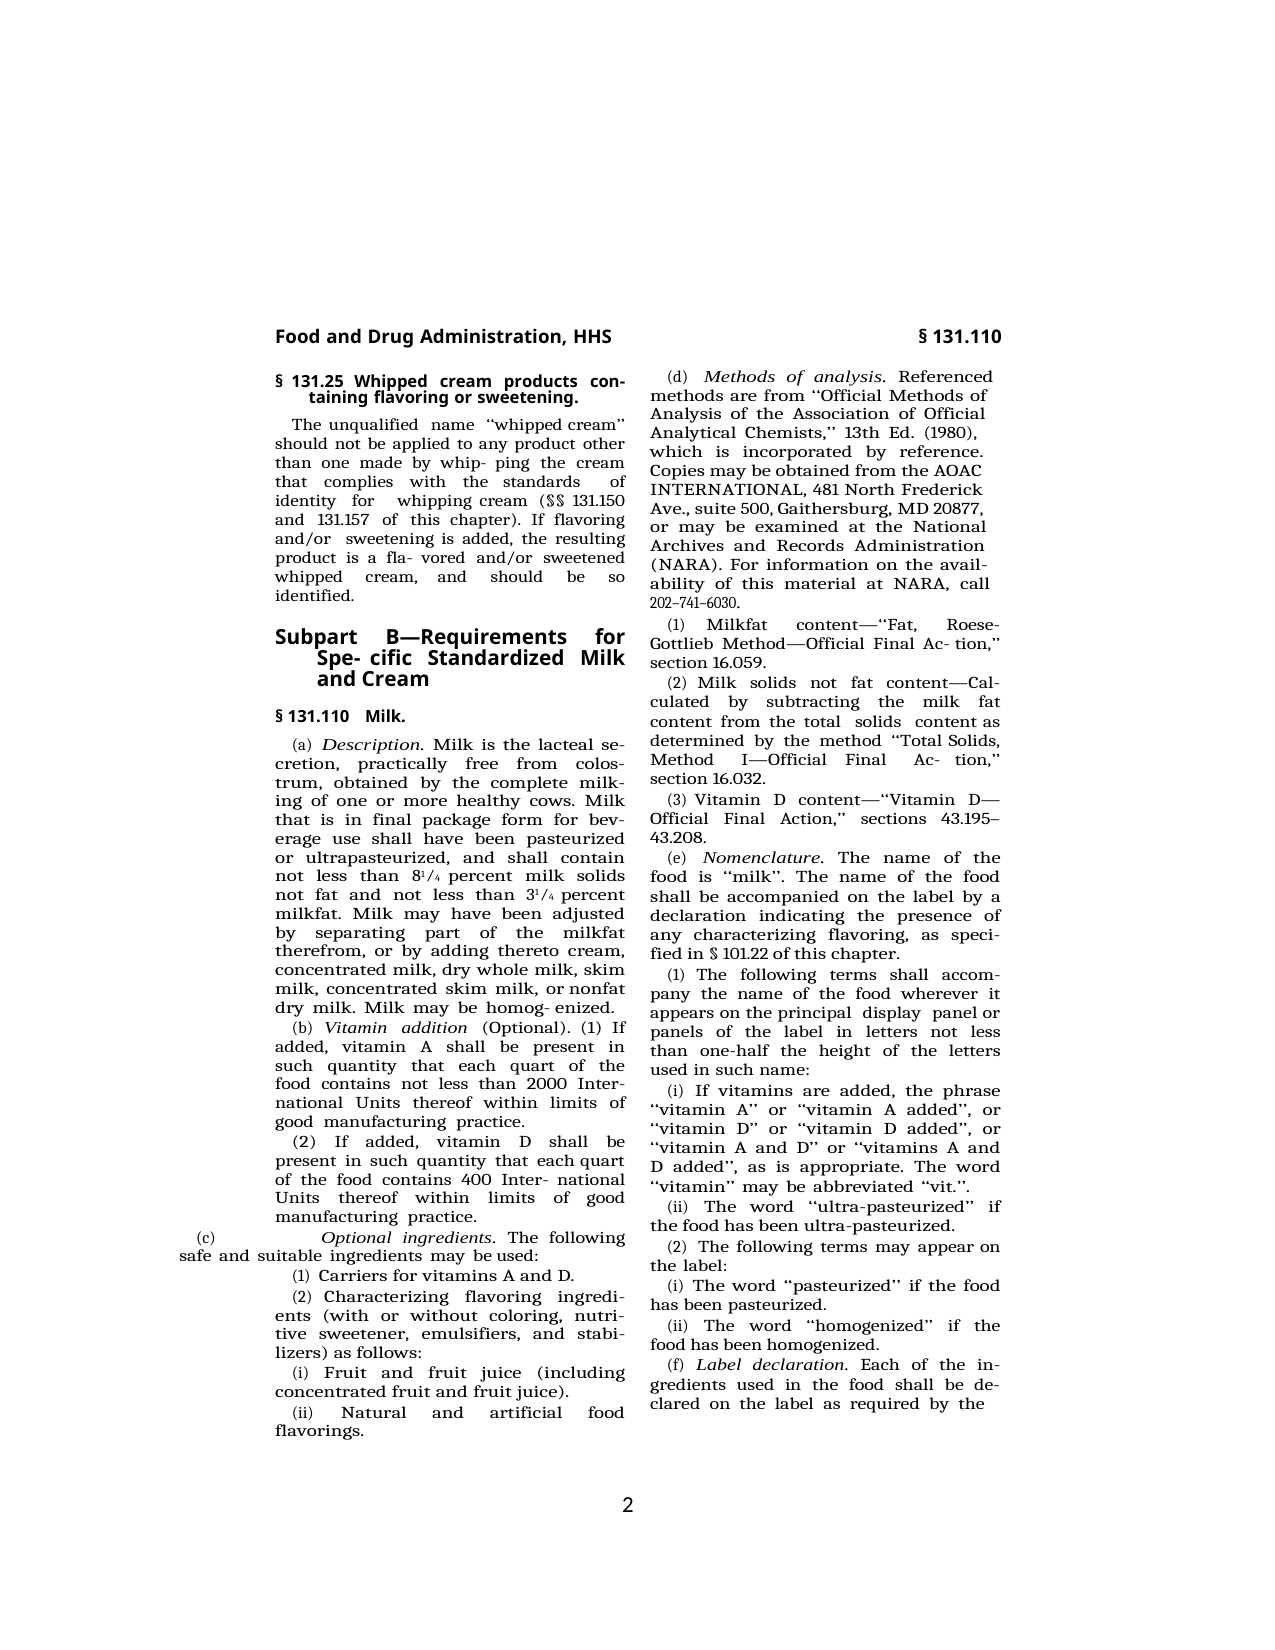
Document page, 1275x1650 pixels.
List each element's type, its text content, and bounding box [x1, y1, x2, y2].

text (2) If added, vitamin D shall be present in such quantity that each quart of the food contains 400 Inter- national Units thereof within limits of good manufacturing practice. [275, 1133, 625, 1226]
list The following terms shall accom- pany the name of the food wherever it appears on the principal display panel or panels of the label in letters not less than one-half the height of the letters used in such name: [650, 964, 1000, 1079]
list Vitamin D content—‘‘Vitamin D— Official Final Action,’’ sections 43.195– 43.208. [650, 789, 1000, 847]
list Characterizing flavoring ingredi- ents (with or without coloring, nutri- tive sweetener, emulsifiers, and stabi- lizers) as follows: [275, 1287, 625, 1362]
list Vitamin addition (Optional). (1) If added, vitamin A shall be present in such quantity that each quart of the food contains not less than 2000 Inter- national Units thereof within limits of good manufacturing practice. [275, 1018, 625, 1131]
list The word ‘‘pasteurized’’ if the food has been pasteurized. [650, 1276, 1000, 1314]
subtitle § 131.25 Whipped cream products con- taining flavoring or sweetening. [275, 374, 625, 407]
text Food and Drug Administration, HHS § 131.110 [275, 324, 1096, 349]
subtitle Subpart B—Requirements for Spe- cific Standardized Milk and Cream [275, 627, 625, 691]
list Methods of analysis. Referenced methods are from ‘‘Official Methods of Analysis of the Association of Official Analytical Chemists,’’ 13th Ed. (1980), which is incorporated by reference. Copies may be obtained from the AOAC INTERNATIONAL, 481 North Frederick Ave., suite 500, Gaithersburg, MD 20877, or may be examined at the National Archives and Records Administration (NARA). For information on the avail- ability of this material at NARA, call 202–741–6030. [650, 367, 1000, 613]
list The word ‘‘ultra-pasteurized’’ if the food has been ultra-pasteurized. [650, 1197, 1000, 1235]
list Fruit and fruit juice (including concentrated fruit and fruit juice). [275, 1364, 625, 1401]
list Carriers for vitamins A and D. [275, 1266, 625, 1286]
list Description. Milk is the lacteal se- cretion, practically free from colos- trum, obtained by the complete milk- ing of one or more healthy cows. Milk that is in final package form for bev- erage use shall have been pasteurized or ultrapasteurized, and shall contain not less than 81⁄4 percent milk solids not fat and not less than 31⁄4 percent milkfat. Milk may have been adjusted by separating part of the milkfat therefrom, or by adding thereto cream, concentrated milk, dry whole milk, skim milk, concentrated skim milk, or nonfat dry milk. Milk may be homog- enized. [275, 736, 625, 1017]
list Natural and artificial food flavorings. [275, 1403, 625, 1441]
list If vitamins are added, the phrase ‘‘vitamin A’’ or ‘‘vitamin A added’’, or ‘‘vitamin D’’ or ‘‘vitamin D added’’, or ‘‘vitamin A and D’’ or ‘‘vitamins A and D added’’, as is appropriate. The word ‘‘vitamin’’ may be abbreviated ‘‘vit.’’. [650, 1081, 1000, 1196]
subtitle § 131.110 Milk. [275, 705, 625, 727]
list Nomenclature. The name of the food is ‘‘milk’’. The name of the food shall be accompanied on the label by a declaration indicating the presence of any characterizing flavoring, as speci- fied in § 101.22 of this chapter. [650, 848, 1000, 963]
list Milkfat content—‘‘Fat, Roese- Gottlieb Method—Official Final Ac- tion,’’ section 16.059. [650, 614, 1000, 672]
list The following terms may appear on the label: [650, 1237, 1000, 1275]
text The unqualified name ‘‘whipped cream’’ should not be applied to any product other than one made by whip- ping the cream that complies with the standards of identity for whipping cream (§§ 131.150 and 131.157 of this chapter). If flavoring and/or sweetening is added, the resulting product is a fla- vored and/or sweetened whipped cream, and should be so identified. [275, 416, 625, 605]
list Optional ingredients. The following safe and suitable ingredients may be used: [179, 1228, 625, 1266]
list Label declaration. Each of the in- gredients used in the food shall be de- clared on the label as required by the [650, 1355, 1000, 1413]
list Milk solids not fat content—Cal- culated by subtracting the milk fat content from the total solids content as determined by the method ‘‘Total Solids, Method I—Official Final Ac- tion,’’ section 16.032. [650, 673, 1000, 788]
list The word ‘‘homogenized’’ if the food has been homogenized. [650, 1316, 1000, 1354]
